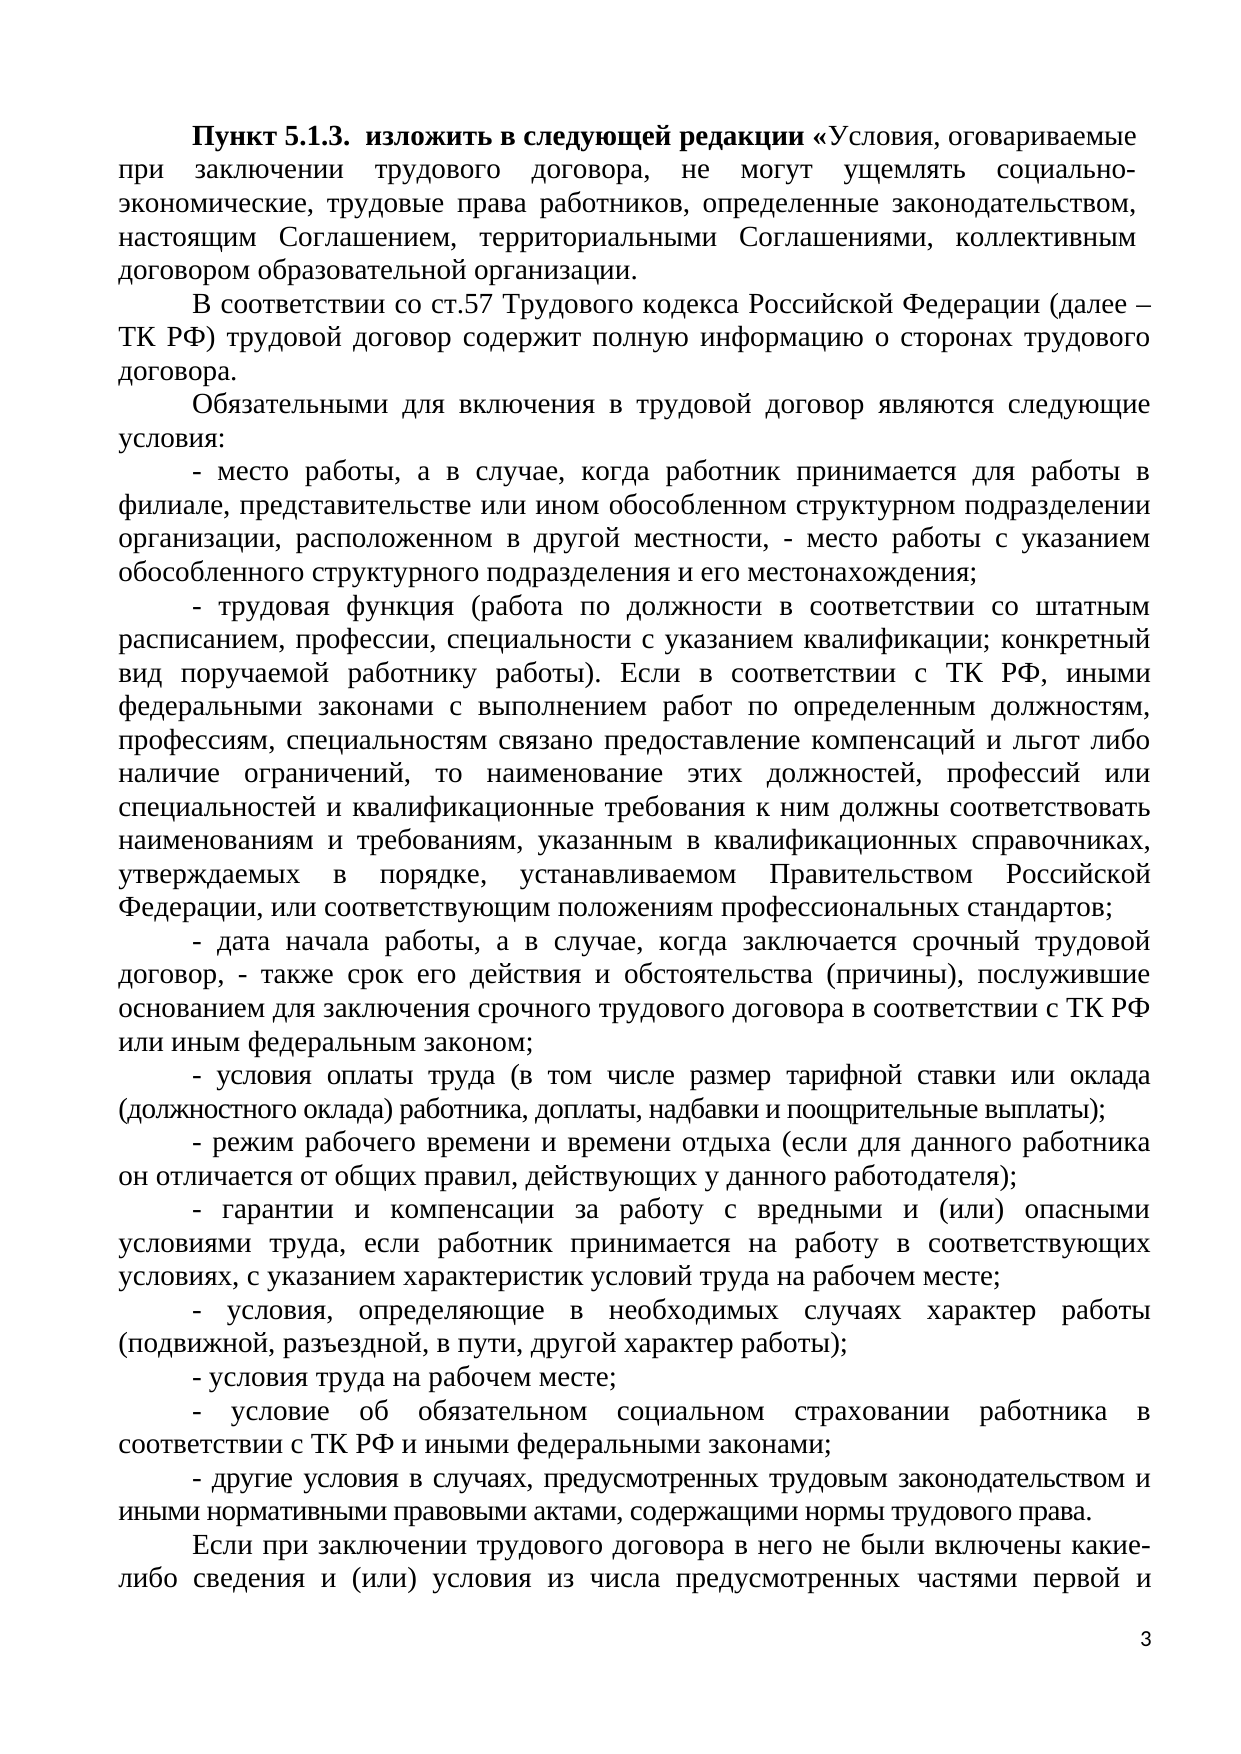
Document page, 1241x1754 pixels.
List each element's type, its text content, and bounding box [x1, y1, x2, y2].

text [118, 1527, 1152, 1594]
text - режим рабочего времени и времени отдыха (если для данного работника он отличается от общих правил, действующих у данного работодателя); [118, 1124, 1152, 1191]
text Обязательными для включения в трудовой договор являются следующие условия: [118, 386, 1152, 453]
text - дата начала работы, а в случае, когда заключается срочный трудовой договор, - также срок его действия и обстоятельства (причины), послужившие основанием для заключения срочного трудового договора в соответствии с ТК РФ или иным федеральным законом; [118, 923, 1152, 1057]
text - условия, определяющие в необходимых случаях характер работы (подвижной, разъездной, в пути, другой характер работы); [118, 1292, 1152, 1359]
text В соответствии со ст.57 Трудового кодекса Российской Федерации (далее – ТК РФ) трудовой договор содержит полную информацию о сторонах трудового договора. [118, 286, 1152, 386]
text - место работы, а в случае, когда работник принимается для работы в филиале, представительстве или ином обособленном структурном подразделении организации, расположенном в другой местности, - место работы с указанием обособленного структурного подразделения и его местонахождения; [118, 453, 1152, 588]
text - условия оплаты труда (в том числе размер тарифной ставки или оклада (должностного оклада) работника, доплаты, надбавки и поощрительные выплаты); [118, 1057, 1152, 1124]
text - условие об обязательном социальном страховании работника в соответствии с ТК РФ и иными федеральными законами; [118, 1393, 1152, 1460]
text - гарантии и компенсации за работу с вредными и (или) опасными условиями труда, если работник принимается на работу в соответствующих условиях, с указанием характеристик условий труда на рабочем месте; [118, 1191, 1152, 1292]
text - условия труда на рабочем месте; [118, 1359, 1152, 1393]
text - другие условия в случаях, предусмотренных трудовым законодательством и иными нормативными правовыми актами, содержащими нормы трудового права. [118, 1460, 1152, 1527]
text - трудовая функция (работа по должности в соответствии со штатным расписанием, профессии, специальности с указанием квалификации; конкретный вид поручаемой работнику работы). Если в соответствии с ТК РФ, иными федеральными законами с выполнением работ по определенным должностям, профессиям, специальностям связано предоставление компенсаций и льгот либо наличие ограничений, то наименование этих должностей, профессий или специальностей и квалификационные требования к ним должны соответствовать наименованиям и требованиям, указанным в квалификационных справочниках, утверждаемых в порядке, устанавливаемом Правительством Российской Федерации, или соответствующим положениям профессиональных стандартов; [118, 588, 1152, 923]
text Пункт 5.1.3. изложить в следующей редакции «Условия, оговариваемые при заключении трудового договора, не могут ущемлять социально-экономические, трудовые права работников, определенные законодательством, настоящим Соглашением, территориальными Соглашениями, коллективным договором образовательной организации. [118, 118, 1137, 286]
